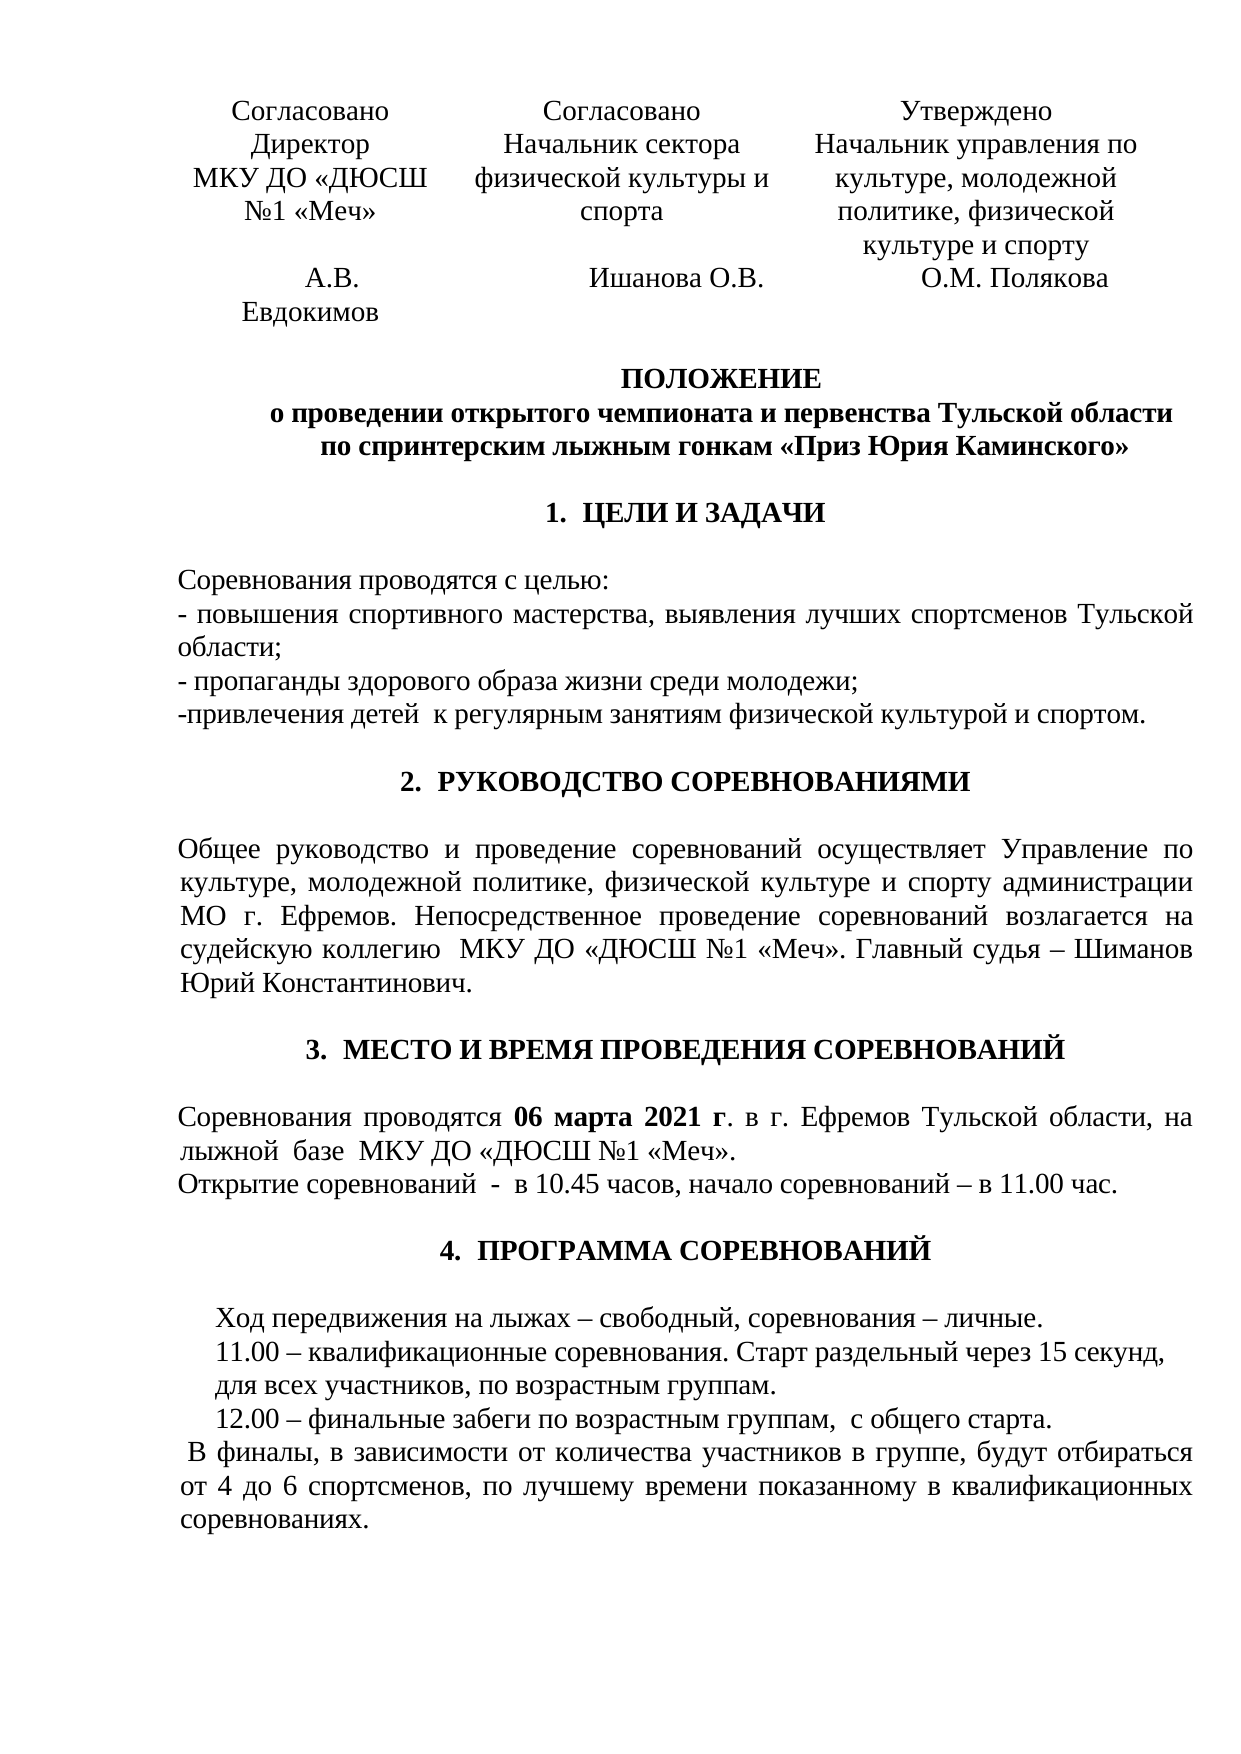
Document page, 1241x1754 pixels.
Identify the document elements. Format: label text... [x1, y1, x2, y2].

table_cell Ишанова О.В. [443, 261, 800, 328]
list ЦЕЛИ И ЗАДАЧИ [177, 495, 1193, 529]
text -привлечения детей к регулярным занятиям физической культурой и спортом. [177, 697, 1193, 730]
text ПОЛОЖЕНИЕ [180, 361, 1193, 395]
table_header Согласовано [443, 93, 800, 126]
table_cell Начальник сектора физической культуры и спорта [443, 126, 800, 261]
text Соревнования проводятся 06 марта 2021 г. в г. Ефремов Тульской области, на лыжной базе МКУ ДО «ДЮСШ №1 «Меч». [177, 1099, 1193, 1166]
list РУКОВОДСТВО СОРЕВНОВАНИЯМИ [177, 764, 1193, 797]
table_header Утверждено [800, 93, 1152, 126]
text по спринтерским лыжным гонкам «Приз Юрия Каминского» [180, 428, 1193, 462]
table_cell Начальник управления по культуре, молодежной политике, физической культуре и спорту [800, 126, 1152, 261]
list 12.00 – финальные забеги по возрастным группам, с общего старта. [215, 1401, 1193, 1434]
list ПРОГРАММА СОРЕВНОВАНИЙ [177, 1233, 1193, 1267]
table_header Согласовано [177, 93, 443, 126]
text Открытие соревнований - в 10.45 часов, начало соревнований – в 11.00 час. [177, 1166, 1193, 1200]
table_cell Директор МКУ ДО «ДЮСШ №1 «Меч» [177, 126, 443, 261]
text Общее руководство и проведение соревнований осуществляет Управление по культуре, молодежной политике, физической культуре и спорту администрации МО г. Ефремов. Непосредственное проведение соревнований возлагается на судейскую коллегию МКУ ДО «ДЮСШ №1 «Меч». Главный судья – Шиманов Юрий Константинович. [177, 831, 1193, 998]
text В финалы, в зависимости от количества участников в группе, будут отбираться от 4 до 6 спортсменов, по лучшему времени показанному в квалификационных соревнованиях. [177, 1434, 1193, 1535]
list Ход передвижения на лыжах – свободный, соревнования – личные. [215, 1300, 1193, 1334]
table_cell О.М. Полякова [800, 261, 1152, 328]
table_cell А.В. Евдокимов [177, 261, 443, 328]
text - повышения спортивного мастерства, выявления лучших спортсменов Тульской области; [177, 596, 1193, 663]
text о проведении открытого чемпионата и первенства Тульской области [180, 395, 1193, 428]
text Соревнования проводятся с целью: [177, 562, 1193, 596]
list 11.00 – квалификационные соревнования. Старт раздельный через 15 секунд, для всех участников, по возрастным группам. [215, 1334, 1193, 1401]
text - пропаганды здорового образа жизни среди молодежи; [177, 663, 1152, 697]
list МЕСТО И ВРЕМЯ ПРОВЕДЕНИЯ СОРЕВНОВАНИЙ [177, 1032, 1193, 1066]
